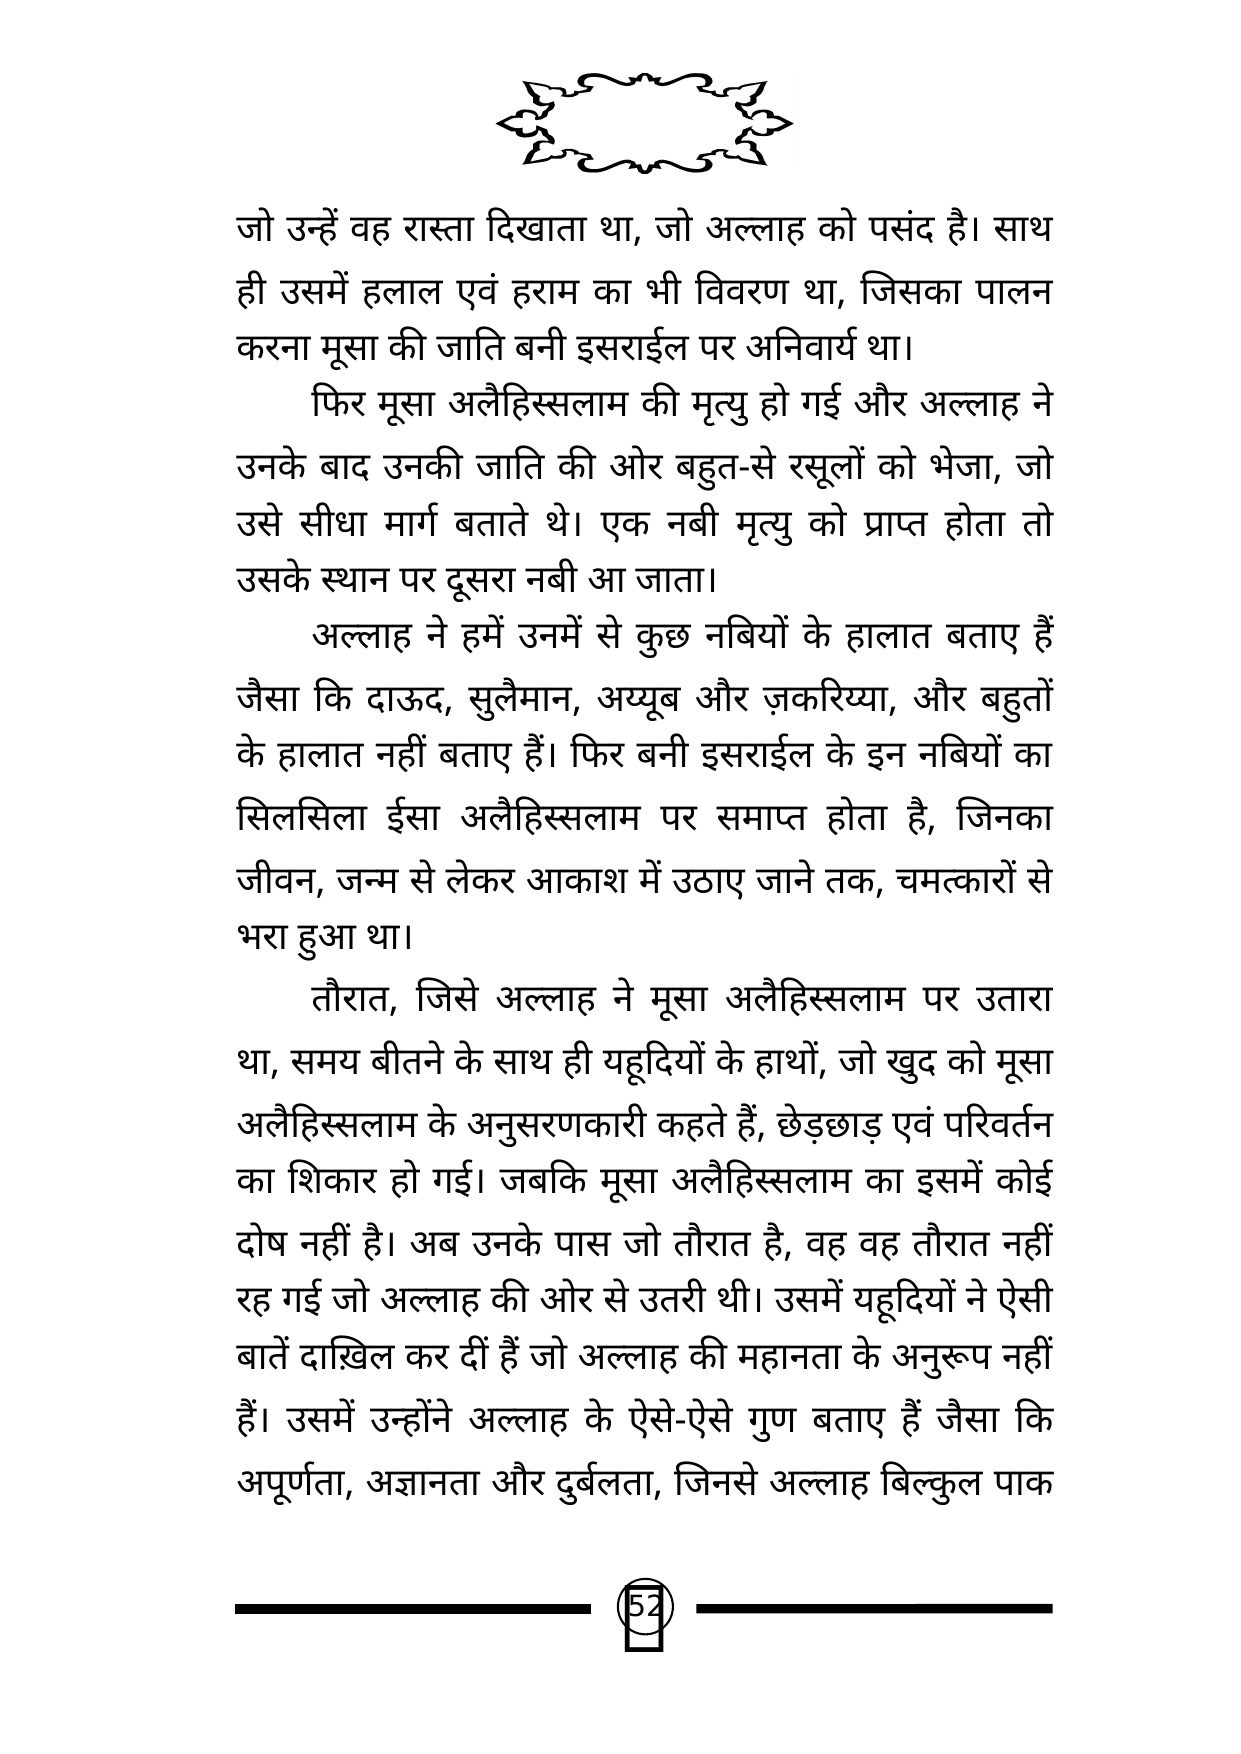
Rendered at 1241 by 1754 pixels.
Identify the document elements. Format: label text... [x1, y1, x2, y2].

text फिर मूसा अलैहिस्सलाम की मृत्यु हो गई और अल्लाह ने उनके बाद उनकी जाति की ओर बहुत-से रसूलों को भेजा, जो उसे सीधा मार्ग बताते थे। एक नबी मृत्यु को प्राप्त होता तो उसके स्थान पर दूसरा नबी आ जाता। [236, 383, 1053, 607]
picture [495, 73, 794, 174]
text अल्लाह ने हमें उनमें से कुछ नबियों के हालात बताए हैं जैसा कि दाऊद, सुलैमान, अय्यूब और ज़करिय्या, और बहुतों के हालात नहीं बताए हैं। फिर बनी इसराईल के इन नबियों का सिलसिला ईसा अलैहिस्सलाम पर समाप्त होता है, जिनका जीवन, जन्म से लेकर आकाश में उठाए जाने तक, चमत्कारों से भरा हुआ था। [236, 614, 1053, 964]
